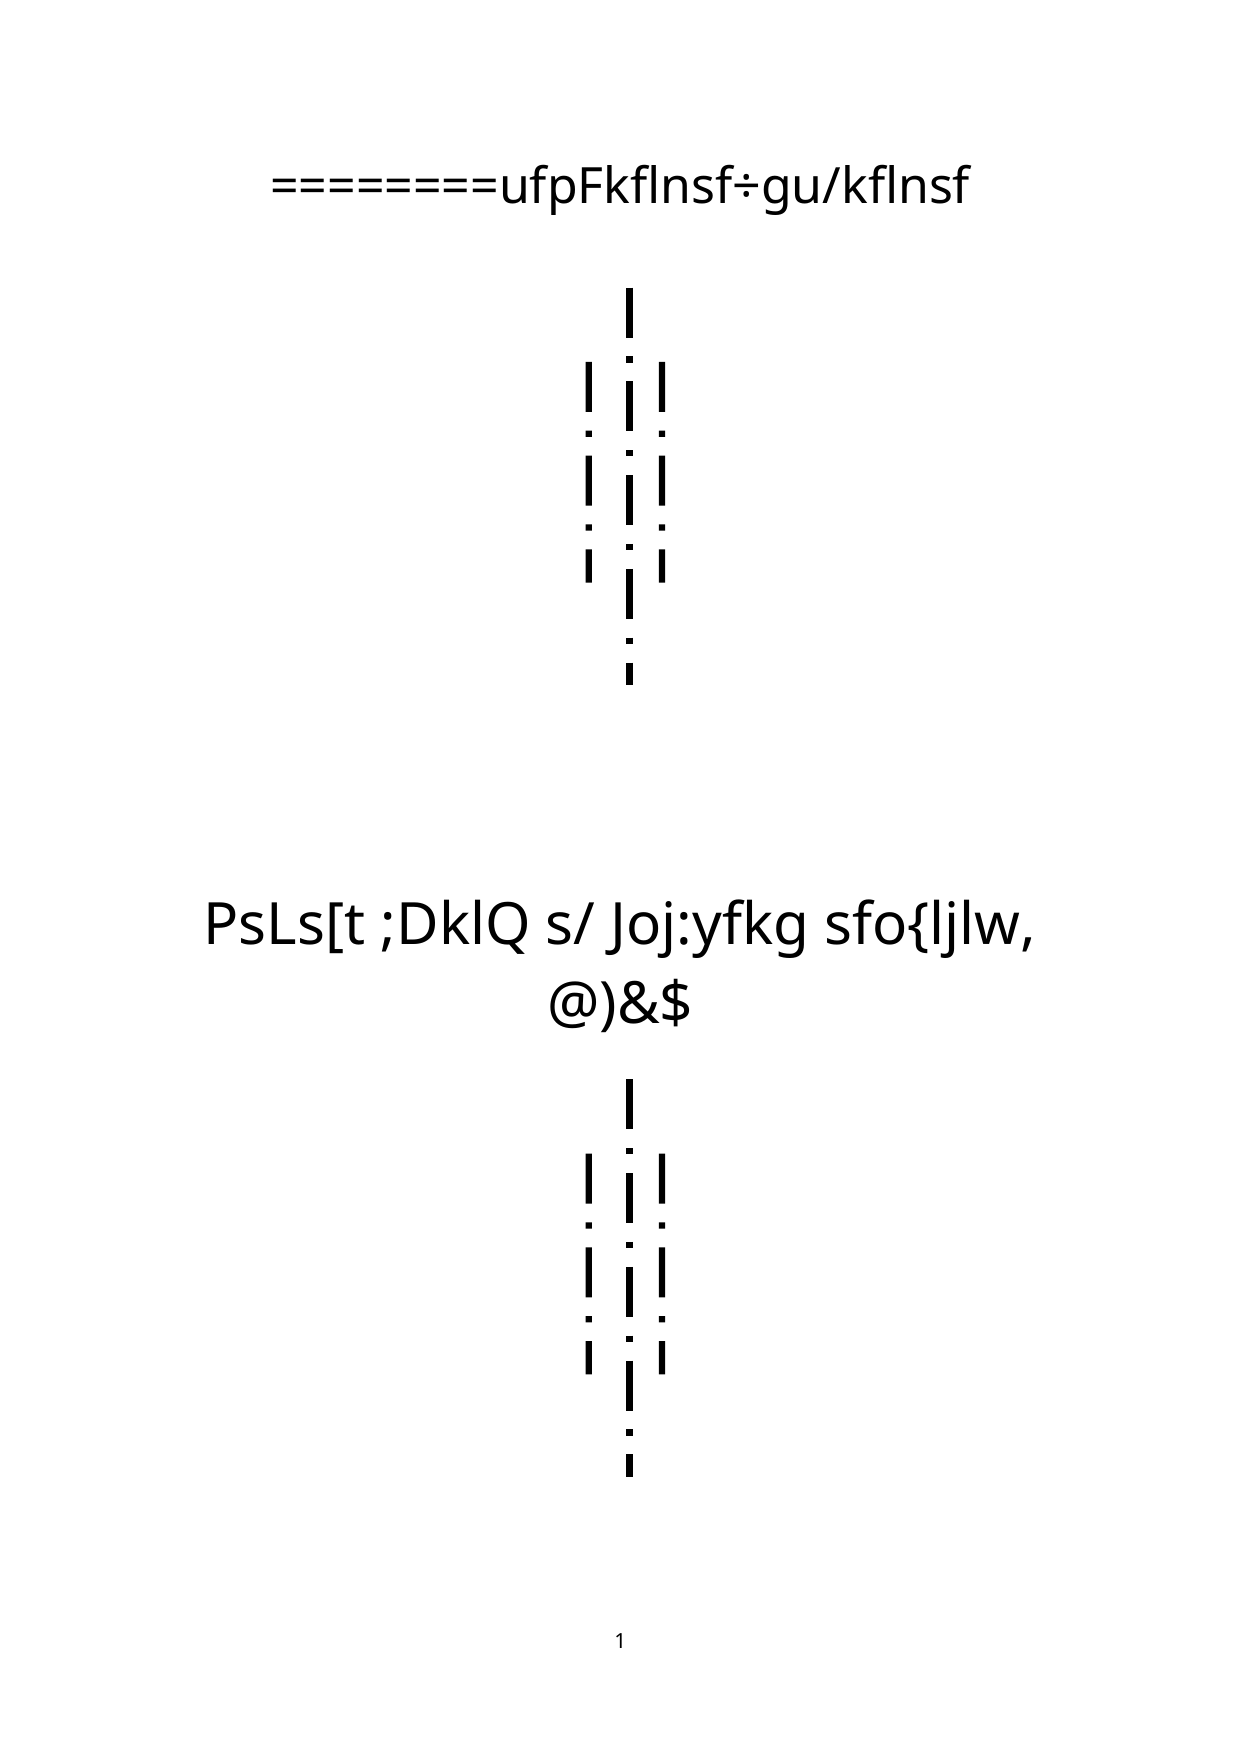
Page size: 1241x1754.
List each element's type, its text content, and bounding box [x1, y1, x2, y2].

text ========ufpFkflnsf÷gu/kflnsf [150, 150, 1090, 218]
text PsLs[t ;DklQ s/ Joj:yfkg sfo{ljlw, @)&$ [150, 882, 1090, 1041]
